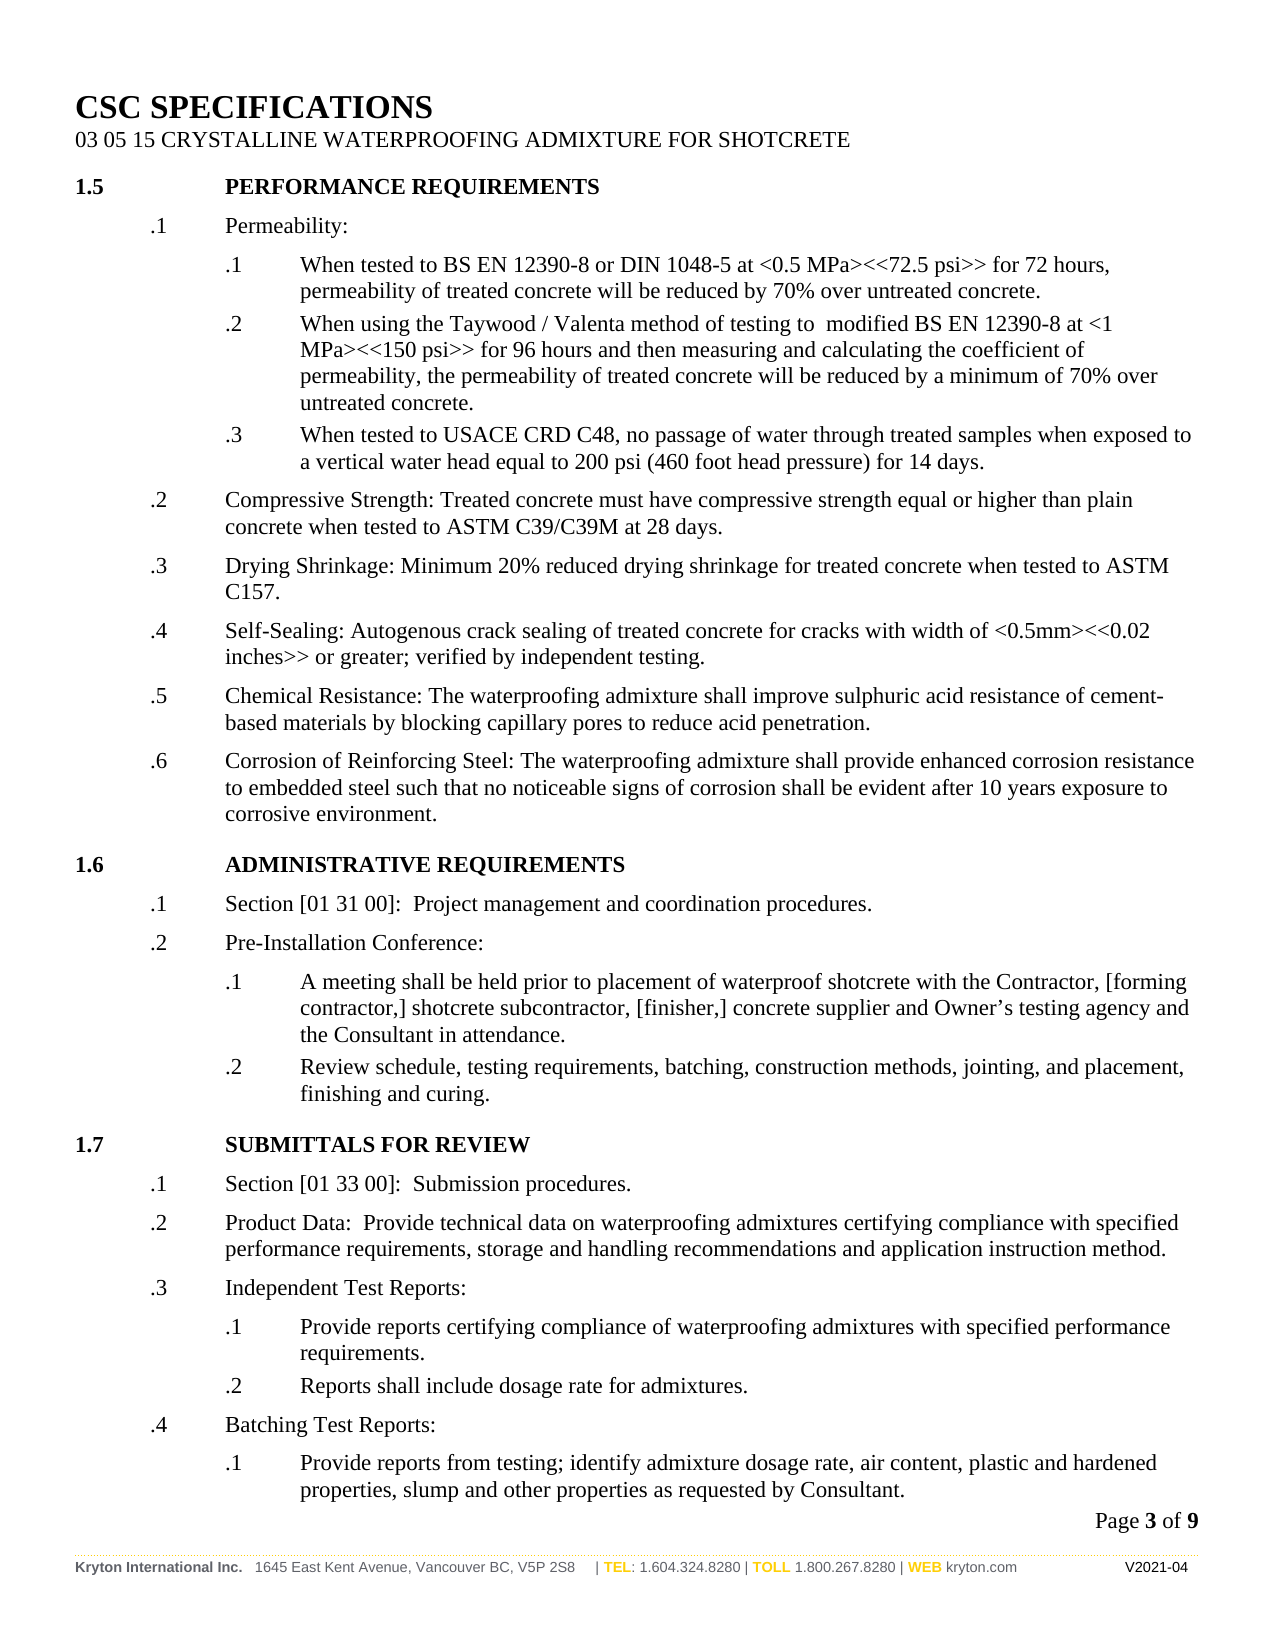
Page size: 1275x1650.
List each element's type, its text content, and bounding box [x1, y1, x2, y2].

subtitle Reports shall include dosage rate for admixtures. [225, 1372, 1200, 1398]
subtitle Drying Shrinkage: Minimum 20% reduced drying shrinkage for treated concrete when tested to ASTM C157. [150, 552, 1200, 604]
subtitle Provide reports from testing; identify admixture dosage rate, air content, plastic and hardened properties, slump and other properties as requested by Consultant. [225, 1449, 1200, 1502]
subtitle When using the Taywood / Valenta method of testing to modified BS EN 12390-8 at <1 MPa><<150 psi>> for 96 hours and then measuring and calculating the coefficient of permeability, the permeability of treated concrete will be reduced by a minimum of 70% over untreated concrete. [225, 310, 1200, 415]
subtitle When tested to BS EN 12390-8 or DIN 1048-5 at <0.5 MPa><<72.5 psi>> for 72 hours, permeability of treated concrete will be reduced by 70% over untreated concrete. [225, 251, 1200, 303]
subtitle Section [01 33 00]: Submission procedures. [150, 1170, 1200, 1196]
subtitle Pre-Installation Conference: [150, 929, 1200, 956]
subtitle Chemical Resistance: The waterproofing admixture shall improve sulphuric acid resistance of cement-based materials by blocking capillary pores to reduce acid penetration. [150, 682, 1200, 735]
subtitle Provide reports certifying compliance of waterproofing admixtures with specified performance requirements. [225, 1313, 1200, 1366]
subtitle Self-Sealing: Autogenous crack sealing of treated concrete for cracks with width of <0.5mm><<0.02 inches>> or greater; verified by independent testing. [150, 617, 1200, 670]
subtitle SUBMITTALS FOR REVIEW [75, 1131, 1200, 1157]
subtitle Compressive Strength: Treated concrete must have compressive strength equal or higher than plain concrete when tested to ASTM C39/C39M at 28 days. [150, 487, 1200, 539]
subtitle Section [01 31 00]: Project management and coordination procedures. [150, 890, 1200, 917]
subtitle Batching Test Reports: [150, 1411, 1200, 1437]
subtitle ADMINISTRATIVE REQUIREMENTS [75, 851, 1200, 878]
subtitle Corrosion of Reinforcing Steel: The waterproofing admixture shall provide enhanced corrosion resistance to embedded steel such that no noticeable signs of corrosion shall be evident after 10 years exposure to corrosive environment. [150, 747, 1200, 826]
subtitle Review schedule, testing requirements, batching, construction methods, jointing, and placement, finishing and curing. [225, 1053, 1200, 1106]
subtitle Permeability: [150, 212, 1200, 238]
subtitle PERFORMANCE REQUIREMENTS [75, 173, 1200, 199]
subtitle When tested to USACE CRD C48, no passage of water through treated samples when exposed to a vertical water head equal to 200 psi (460 foot head pressure) for 14 days. [225, 421, 1200, 474]
subtitle A meeting shall be held prior to placement of waterproof shotcrete with the Contractor, [forming contractor,] shotcrete subcontractor, [finisher,] concrete supplier and Owner’s testing agency and the Consultant in attendance. [225, 968, 1200, 1047]
subtitle Product Data: Provide technical data on waterproofing admixtures certifying compliance with specified performance requirements, storage and handling recommendations and application instruction method. [150, 1209, 1200, 1261]
subtitle Independent Test Reports: [150, 1274, 1200, 1300]
